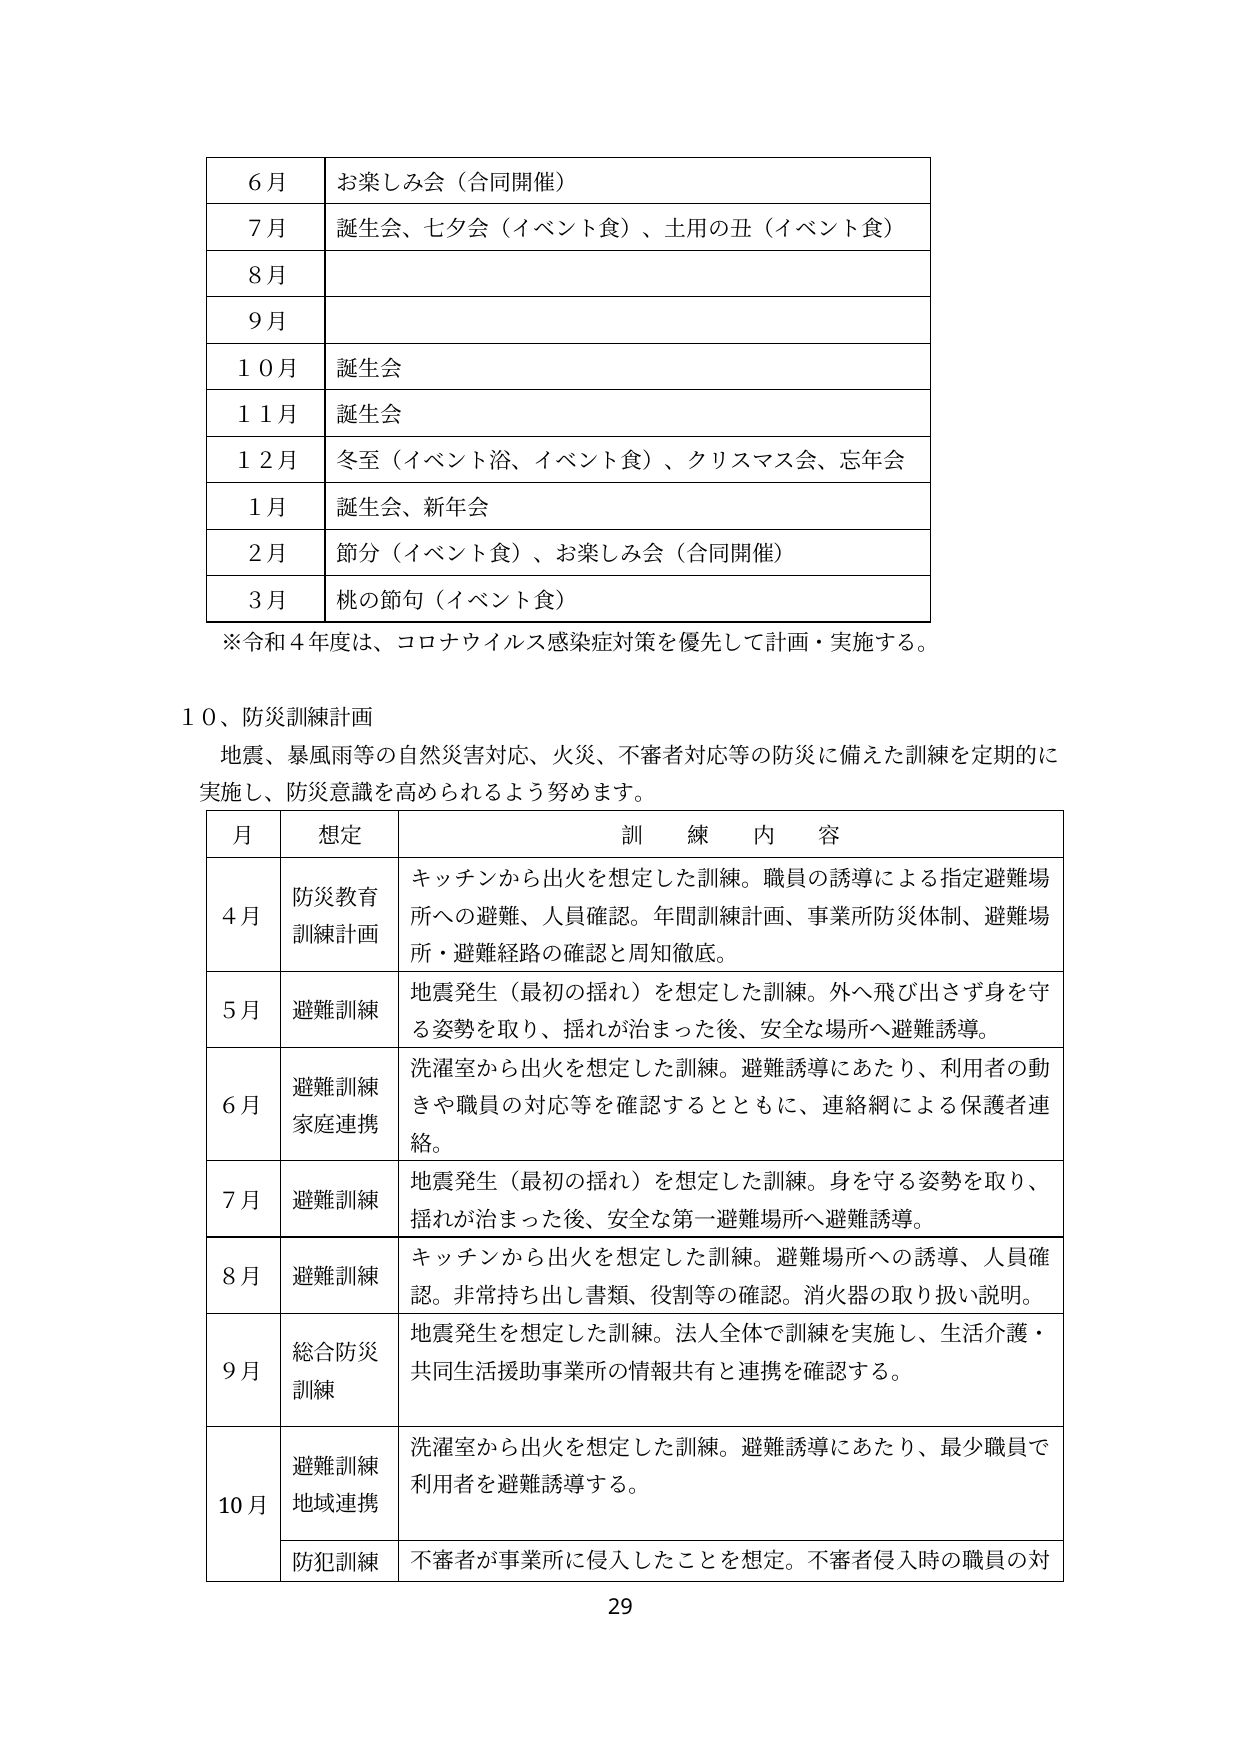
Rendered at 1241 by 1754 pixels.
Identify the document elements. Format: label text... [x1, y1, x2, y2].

table_cell 地震発生を想定した訓練。法人全体で訓練を実施し、生活介護・共同生活援助事業所の情報共有と連携を確認する。 [399, 1314, 1063, 1426]
table_cell ５月 [207, 972, 280, 1047]
table_cell １１月 [207, 390, 324, 436]
table_header 想定 [281, 811, 398, 857]
table_header 月 [207, 811, 280, 857]
table_cell 桃の節句（イベント食） [326, 576, 930, 621]
table_cell [326, 251, 930, 296]
table_cell 避難訓練 [281, 972, 398, 1047]
table_cell 避難訓練 地域連携 [281, 1427, 398, 1539]
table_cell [399, 1541, 1063, 1581]
table_cell ８月 [207, 251, 324, 296]
table_cell キッチンから出火を想定した訓練。避難場所への誘導、人員確認。非常持ち出し書類、役割等の確認。消火器の取り扱い説明。 [399, 1238, 1063, 1312]
text 地震、暴風雨等の自然災害対応、火災、不審者対応等の防災に備えた訓練を定期的に実施し、防災意識を高められるよう努めます。 [199, 735, 1063, 810]
table_cell ９月 [207, 1314, 280, 1426]
table_cell 洗濯室から出火を想定した訓練。避難誘導にあたり、最少職員で利用者を避難誘導する。 [399, 1427, 1063, 1539]
table_cell ３月 [207, 576, 324, 621]
table_cell ２月 [207, 530, 324, 575]
table_cell ４月 [207, 858, 280, 971]
table_cell 地震発生（最初の揺れ）を想定した訓練。身を守る姿勢を取り、揺れが治まった後、安全な第一避難場所へ避難誘導。 [399, 1161, 1063, 1236]
table_cell １２月 [207, 437, 324, 482]
table_cell ９月 [207, 297, 324, 343]
table_cell 節分（イベント食）、お楽しみ会（合同開催） [326, 530, 930, 575]
table_cell １０月 [207, 344, 324, 389]
table_cell ６月 [207, 1048, 280, 1160]
table_cell ７月 [207, 1161, 280, 1236]
text ※令和４年度は、コロナウイルス感染症対策を優先して計画・実施する。 [177, 622, 1063, 660]
table_cell 総合防災 訓練 [281, 1314, 398, 1426]
table_cell 洗濯室から出火を想定した訓練。避難誘導にあたり、利用者の動きや職員の対応等を確認するとともに、連絡網による保護者連絡。 [399, 1048, 1063, 1160]
table_cell 誕生会、七夕会（イベント食）、土用の丑（イベント食） [326, 204, 930, 250]
table_cell 避難訓練 家庭連携 [281, 1048, 398, 1160]
table_header 訓 練 内 容 [399, 811, 1063, 857]
table_cell ７月 [207, 204, 324, 250]
table_cell [326, 297, 930, 343]
table_cell 地震発生（最初の揺れ）を想定した訓練。外へ飛び出さず身を守る姿勢を取り、揺れが治まった後、安全な場所へ避難誘導。 [399, 972, 1063, 1047]
table_cell 10月 [207, 1427, 280, 1581]
table_cell ８月 [207, 1238, 280, 1312]
table_cell 誕生会、新年会 [326, 483, 930, 528]
text １０、防災訓練計画 [177, 697, 1063, 735]
table_cell 避難訓練 [281, 1238, 398, 1312]
table_cell 防災教育 訓練計画 [281, 858, 398, 971]
table_cell 防犯訓練 [281, 1541, 398, 1581]
table_cell 冬至（イベント浴、イベント食）、クリスマス会、忘年会 [326, 437, 930, 482]
table_cell 誕生会 [326, 344, 930, 389]
table_cell 避難訓練 [281, 1161, 398, 1236]
table_cell キッチンから出火を想定した訓練。職員の誘導による指定避難場所への避難、人員確認。年間訓練計画、事業所防災体制、避難場所・避難経路の確認と周知徹底。 [399, 858, 1063, 971]
table_cell 誕生会 [326, 390, 930, 436]
table_cell ６月 [207, 158, 324, 203]
table_cell １月 [207, 483, 324, 528]
table_cell お楽しみ会（合同開催） [326, 158, 930, 203]
